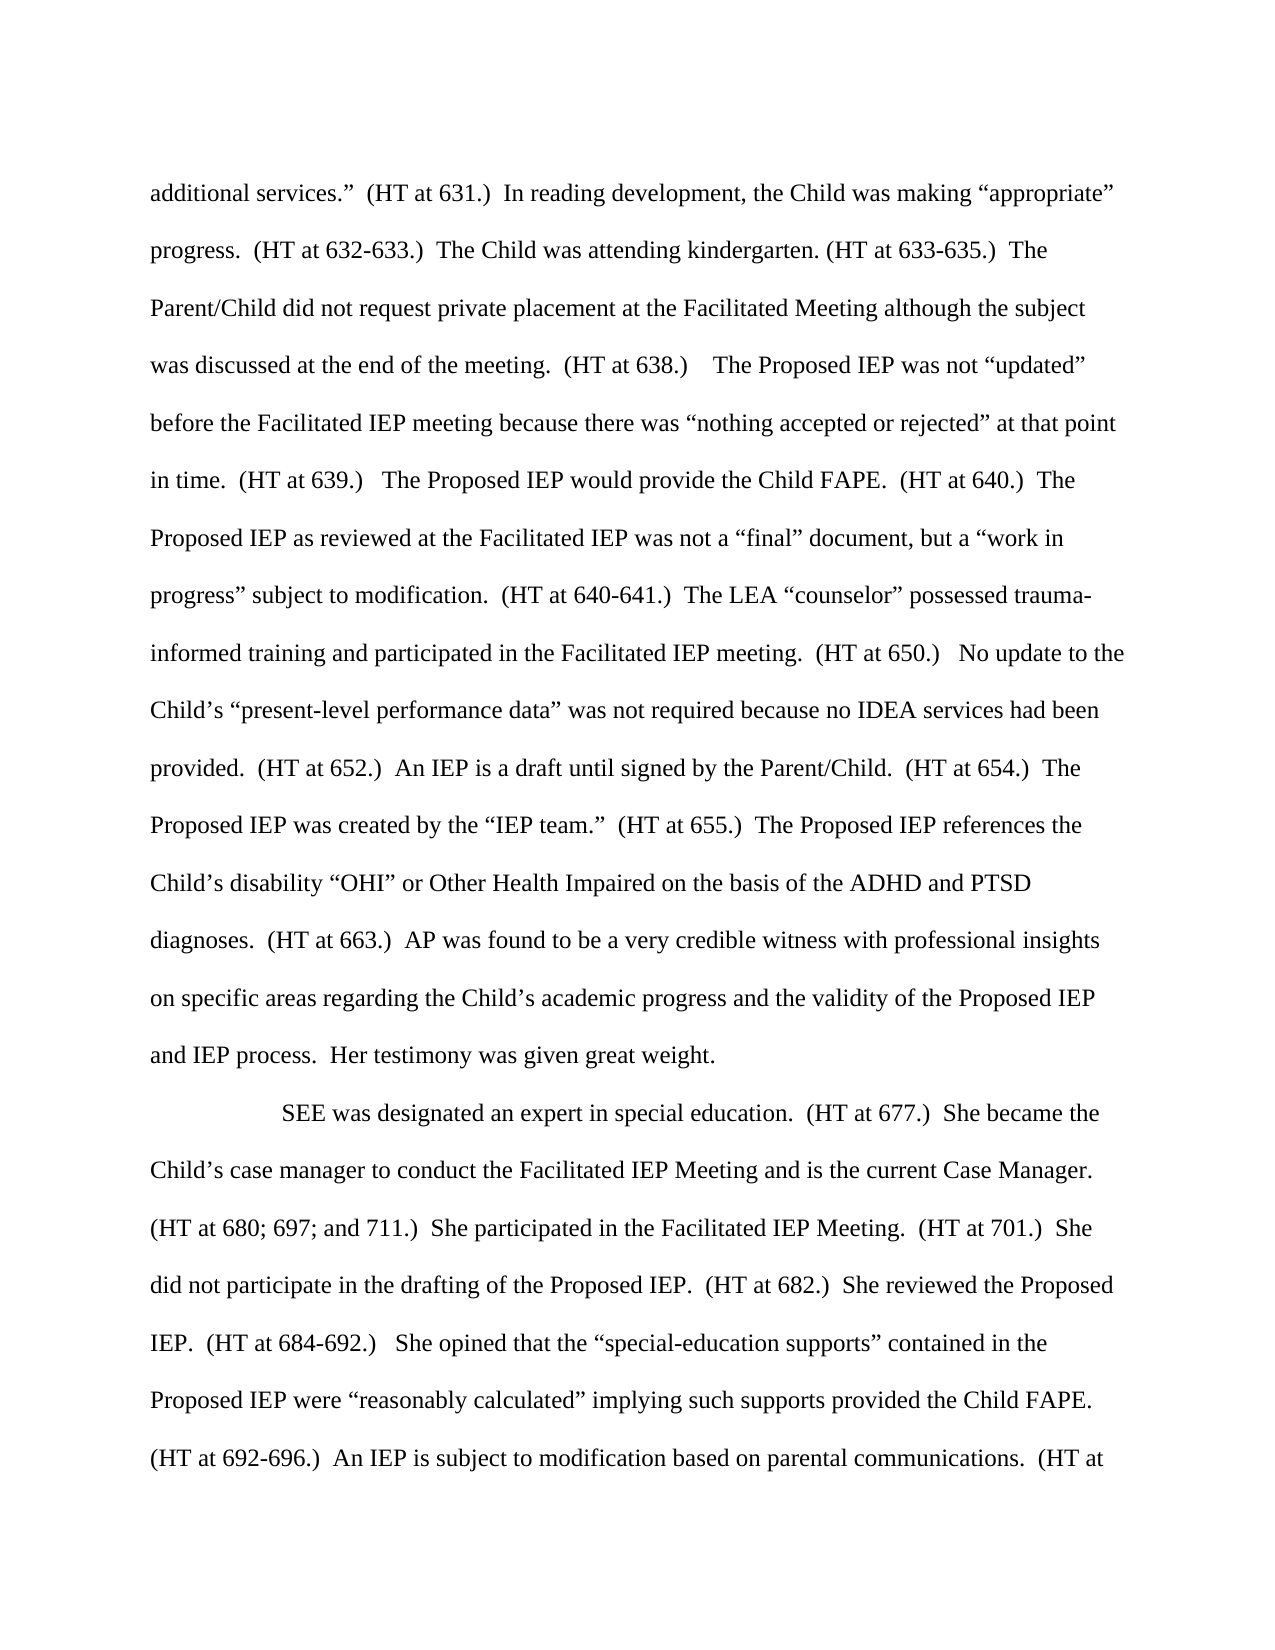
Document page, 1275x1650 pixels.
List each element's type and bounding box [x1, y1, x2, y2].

list [150, 1098, 1125, 1472]
list [150, 178, 1125, 1069]
